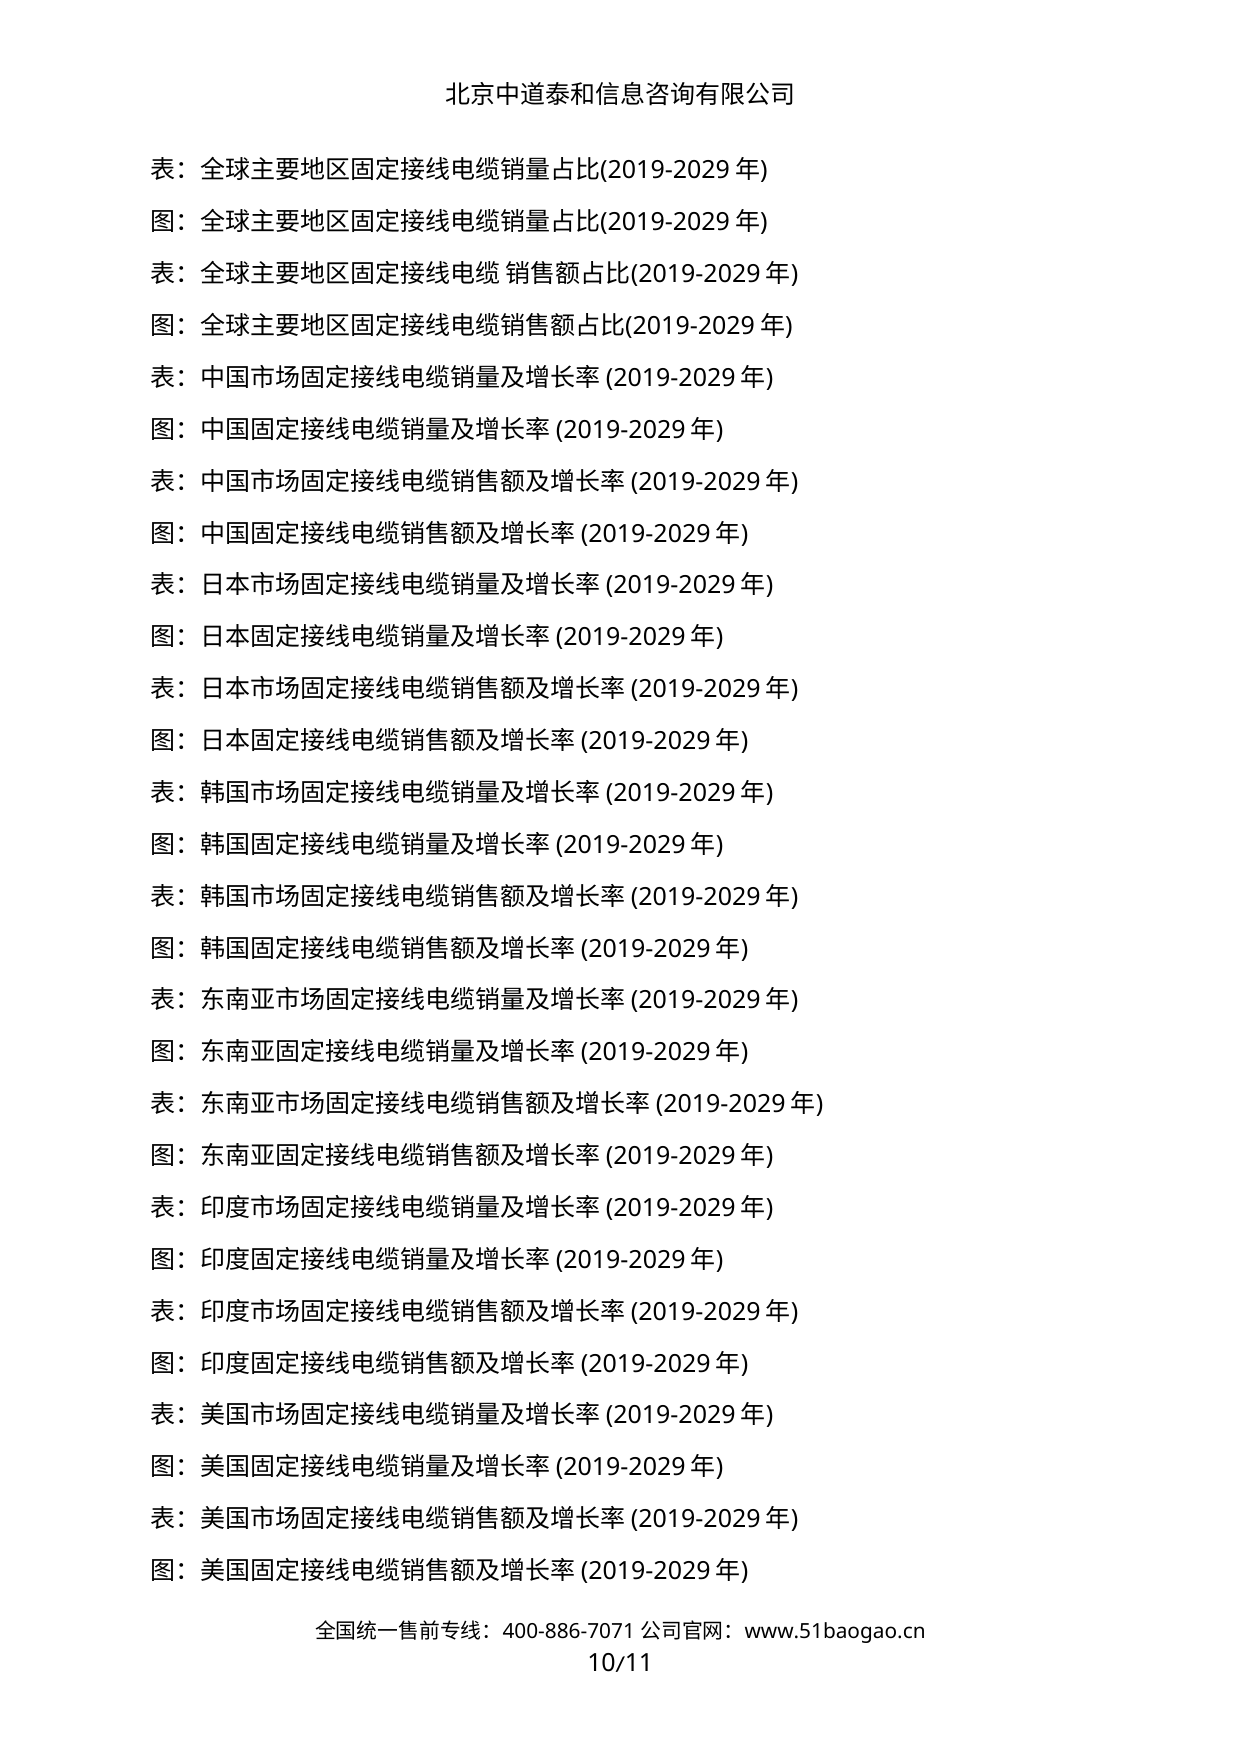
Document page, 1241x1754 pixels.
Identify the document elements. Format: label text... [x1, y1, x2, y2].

text 表：东南亚市场固定接线电缆销售额及增长率 (2019-2029年) [150, 1084, 1090, 1120]
text 表：韩国市场固定接线电缆销售额及增长率 (2019-2029年) [150, 876, 1090, 912]
text 图：全球主要地区固定接线电缆销量占比(2019-2029年) [150, 202, 1090, 238]
text 图：印度固定接线电缆销量及增长率 (2019-2029年) [150, 1239, 1090, 1276]
text 表：印度市场固定接线电缆销售额及增长率 (2019-2029年) [150, 1291, 1090, 1327]
text 表：美国市场固定接线电缆销量及增长率 (2019-2029年) [150, 1395, 1090, 1431]
text 图：日本固定接线电缆销售额及增长率 (2019-2029年) [150, 721, 1090, 757]
text 表：全球主要地区固定接线电缆销量占比(2019-2029年) [150, 150, 1090, 186]
text 表：美国市场固定接线电缆销售额及增长率 (2019-2029年) [150, 1499, 1090, 1535]
text 图：韩国固定接线电缆销量及增长率 (2019-2029年) [150, 824, 1090, 861]
text 图：东南亚固定接线电缆销售额及增长率 (2019-2029年) [150, 1136, 1090, 1172]
text 图：韩国固定接线电缆销售额及增长率 (2019-2029年) [150, 928, 1090, 964]
text 图：美国固定接线电缆销售额及增长率 (2019-2029年) [150, 1551, 1090, 1587]
text 图：东南亚固定接线电缆销量及增长率 (2019-2029年) [150, 1032, 1090, 1068]
text 表：日本市场固定接线电缆销量及增长率 (2019-2029年) [150, 565, 1090, 601]
text 表：日本市场固定接线电缆销售额及增长率 (2019-2029年) [150, 669, 1090, 705]
text 表：东南亚市场固定接线电缆销量及增长率 (2019-2029年) [150, 980, 1090, 1016]
text 表：印度市场固定接线电缆销量及增长率 (2019-2029年) [150, 1187, 1090, 1224]
text 图：全球主要地区固定接线电缆销售额占比(2019-2029年) [150, 306, 1090, 342]
text 图：日本固定接线电缆销量及增长率 (2019-2029年) [150, 617, 1090, 653]
text 表：韩国市场固定接线电缆销量及增长率 (2019-2029年) [150, 772, 1090, 809]
text 图：美国固定接线电缆销量及增长率 (2019-2029年) [150, 1447, 1090, 1483]
text 表：全球主要地区固定接线电缆 销售额占比(2019-2029年) [150, 254, 1090, 290]
text 表：中国市场固定接线电缆销量及增长率 (2019-2029年) [150, 357, 1090, 394]
text 图：中国固定接线电缆销量及增长率 (2019-2029年) [150, 409, 1090, 446]
text 图：中国固定接线电缆销售额及增长率 (2019-2029年) [150, 513, 1090, 549]
text 图：印度固定接线电缆销售额及增长率 (2019-2029年) [150, 1343, 1090, 1379]
text 表：中国市场固定接线电缆销售额及增长率 (2019-2029年) [150, 461, 1090, 497]
